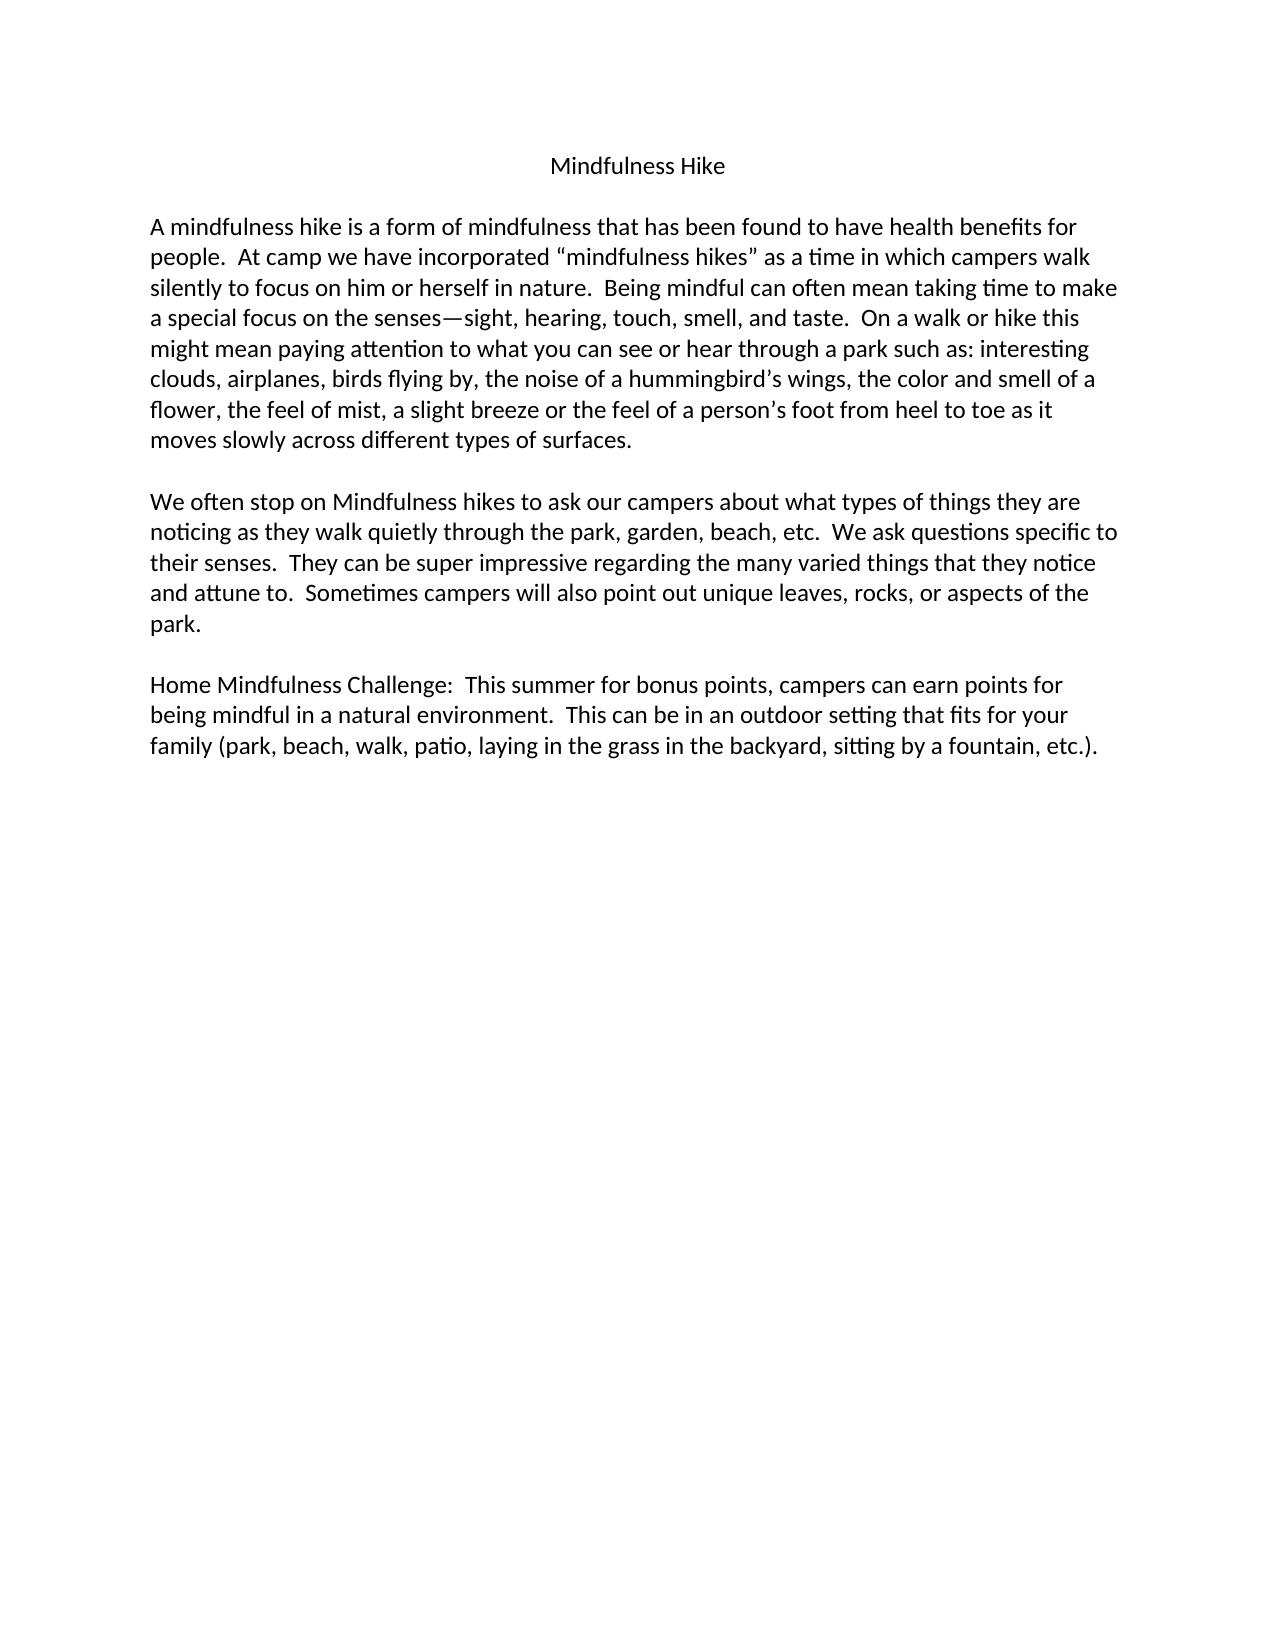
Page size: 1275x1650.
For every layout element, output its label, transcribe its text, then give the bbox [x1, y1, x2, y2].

text We often stop on Mindfulness hikes to ask our campers about what types of things they are noticing as they walk quietly through the park, garden, beach, etc. We ask questions specific to their senses. They can be super impressive regarding the many varied things that they notice and attune to. Sometimes campers will also point out unique leaves, rocks, or aspects of the park. [150, 486, 1125, 638]
text Home Mindfulness Challenge: This summer for bonus points, campers can earn points for being mindful in a natural environment. This can be in an outdoor setting that fits for your family (park, beach, walk, patio, laying in the grass in the backyard, sitting by a fountain, etc.). [150, 669, 1125, 760]
text Mindfulness Hike [150, 150, 1125, 181]
text A mindfulness hike is a form of mindfulness that has been found to have health benefits for people. At camp we have incorporated “mindfulness hikes” as a time in which campers walk silently to focus on him or herself in nature. Being mindful can often mean taking time to make a special focus on the senses—sight, hearing, touch, smell, and taste. On a walk or hike this might mean paying attention to what you can see or hear through a park such as: interesting clouds, airplanes, birds flying by, the noise of a hummingbird’s wings, the color and smell of a flower, the feel of mist, a slight breeze or the feel of a person’s foot from heel to toe as it moves slowly across different types of surfaces. [150, 211, 1125, 455]
